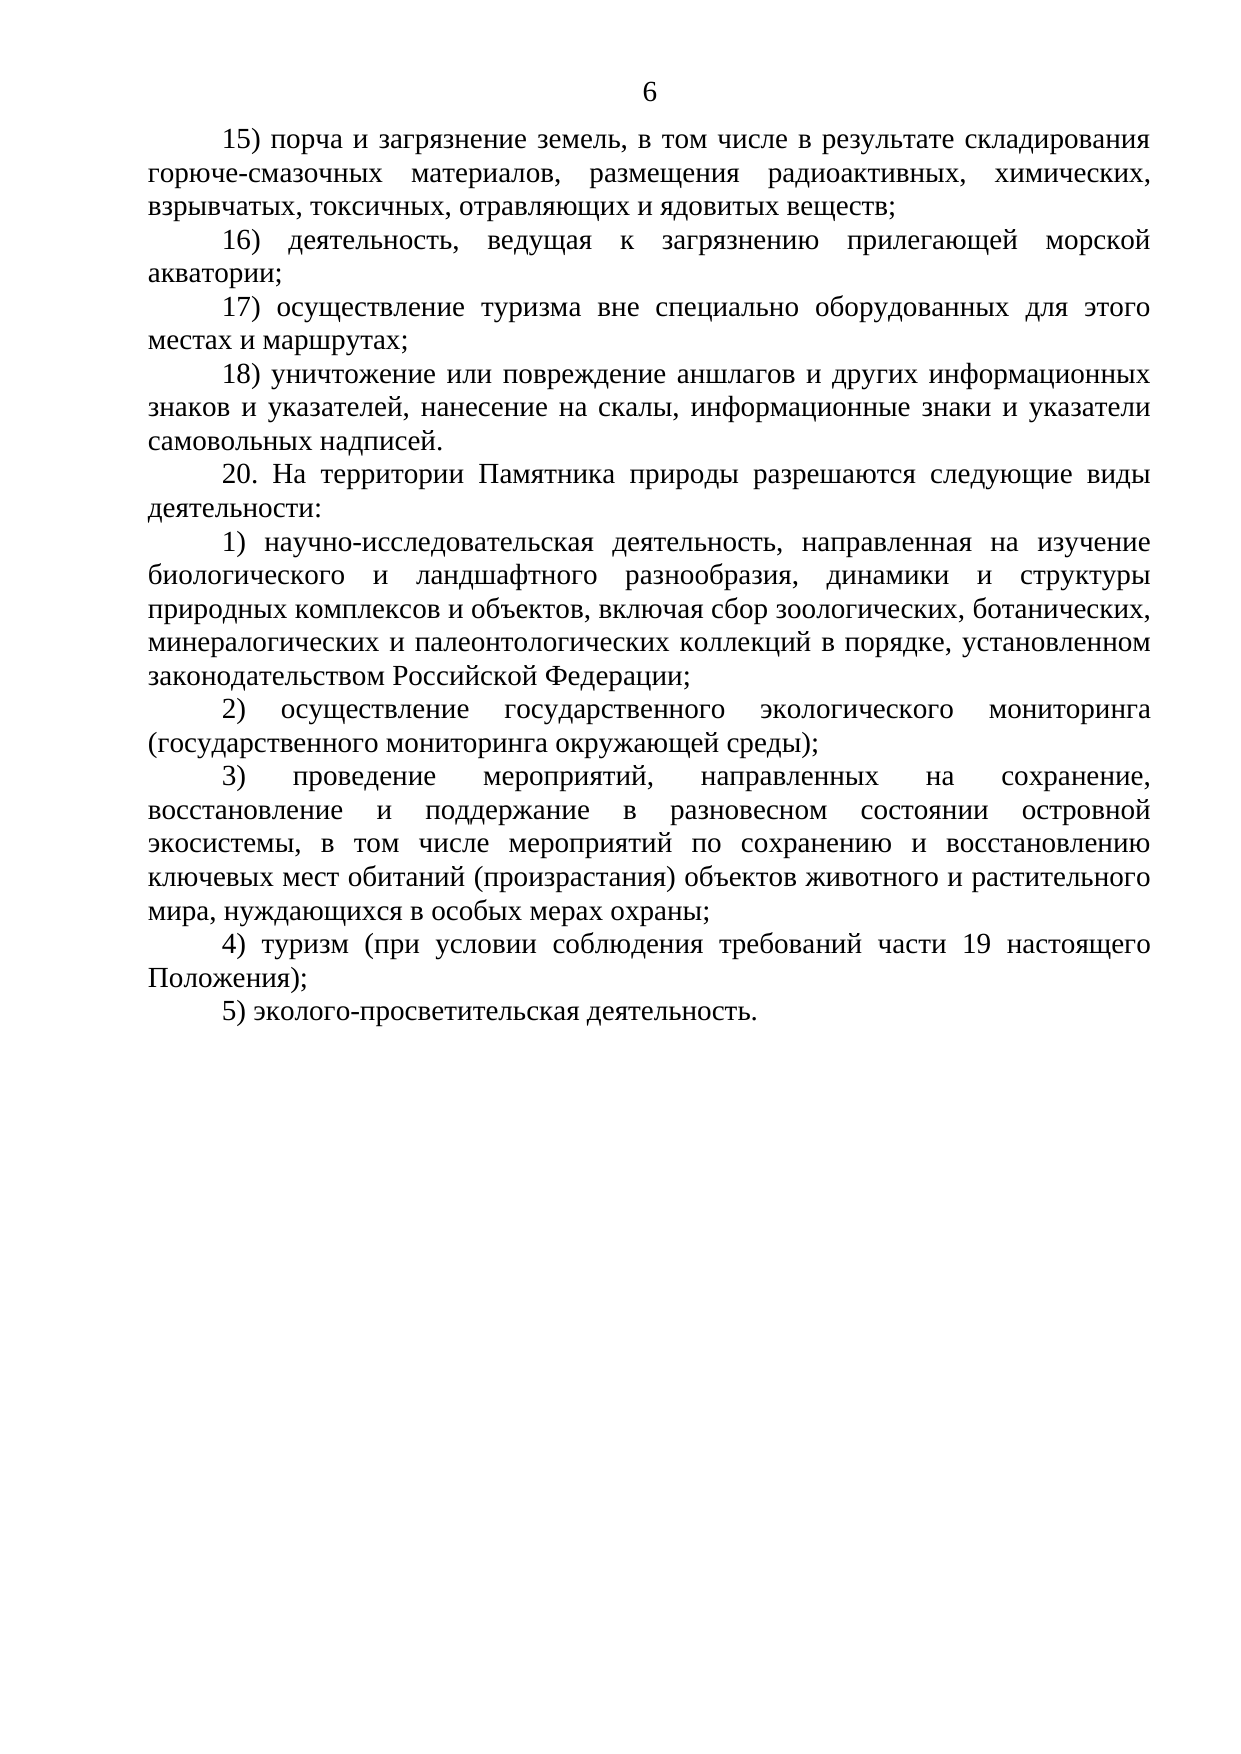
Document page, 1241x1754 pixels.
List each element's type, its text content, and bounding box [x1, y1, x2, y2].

text 5) эколого-просветительская деятельность. [148, 993, 1152, 1027]
text 4) туризм (при условии соблюдения требований части 19 настоящего Положения); [148, 926, 1152, 993]
text 16) деятельность, ведущая к загрязнению прилегающей морской акватории; [148, 222, 1152, 289]
text 20. На территории Памятника природы разрешаются следующие виды деятельности: [148, 457, 1152, 524]
text 18) уничтожение или повреждение аншлагов и других информационных знаков и указателей, нанесение на скалы, информационные знаки и указатели самовольных надписей. [148, 356, 1152, 457]
text 1) научно-исследовательская деятельность, направленная на изучение биологического и ландшафтного разнообразия, динамики и структуры природных комплексов и объектов, включая сбор зоологических, ботанических, минералогических и палеонтологических коллекций в порядке, установленном законодательством Российской Федерации; [148, 524, 1152, 691]
text 17) осуществление туризма вне специально оборудованных для этого местах и маршрутах; [148, 289, 1152, 356]
text 15) порча и загрязнение земель, в том числе в результате складирования горюче-смазочных материалов, размещения радиоактивных, химических, взрывчатых, токсичных, отравляющих и ядовитых веществ; [148, 121, 1152, 222]
text 2) осуществление государственного экологического мониторинга (государственного мониторинга окружающей среды); [148, 691, 1152, 758]
text 3) проведение мероприятий, направленных на сохранение, восстановление и поддержание в разновесном состоянии островной экосистемы, в том числе мероприятий по сохранению и восстановлению ключевых мест обитаний (произрастания) объектов животного и растительного мира, нуждающихся в особых мерах охраны; [148, 758, 1152, 926]
